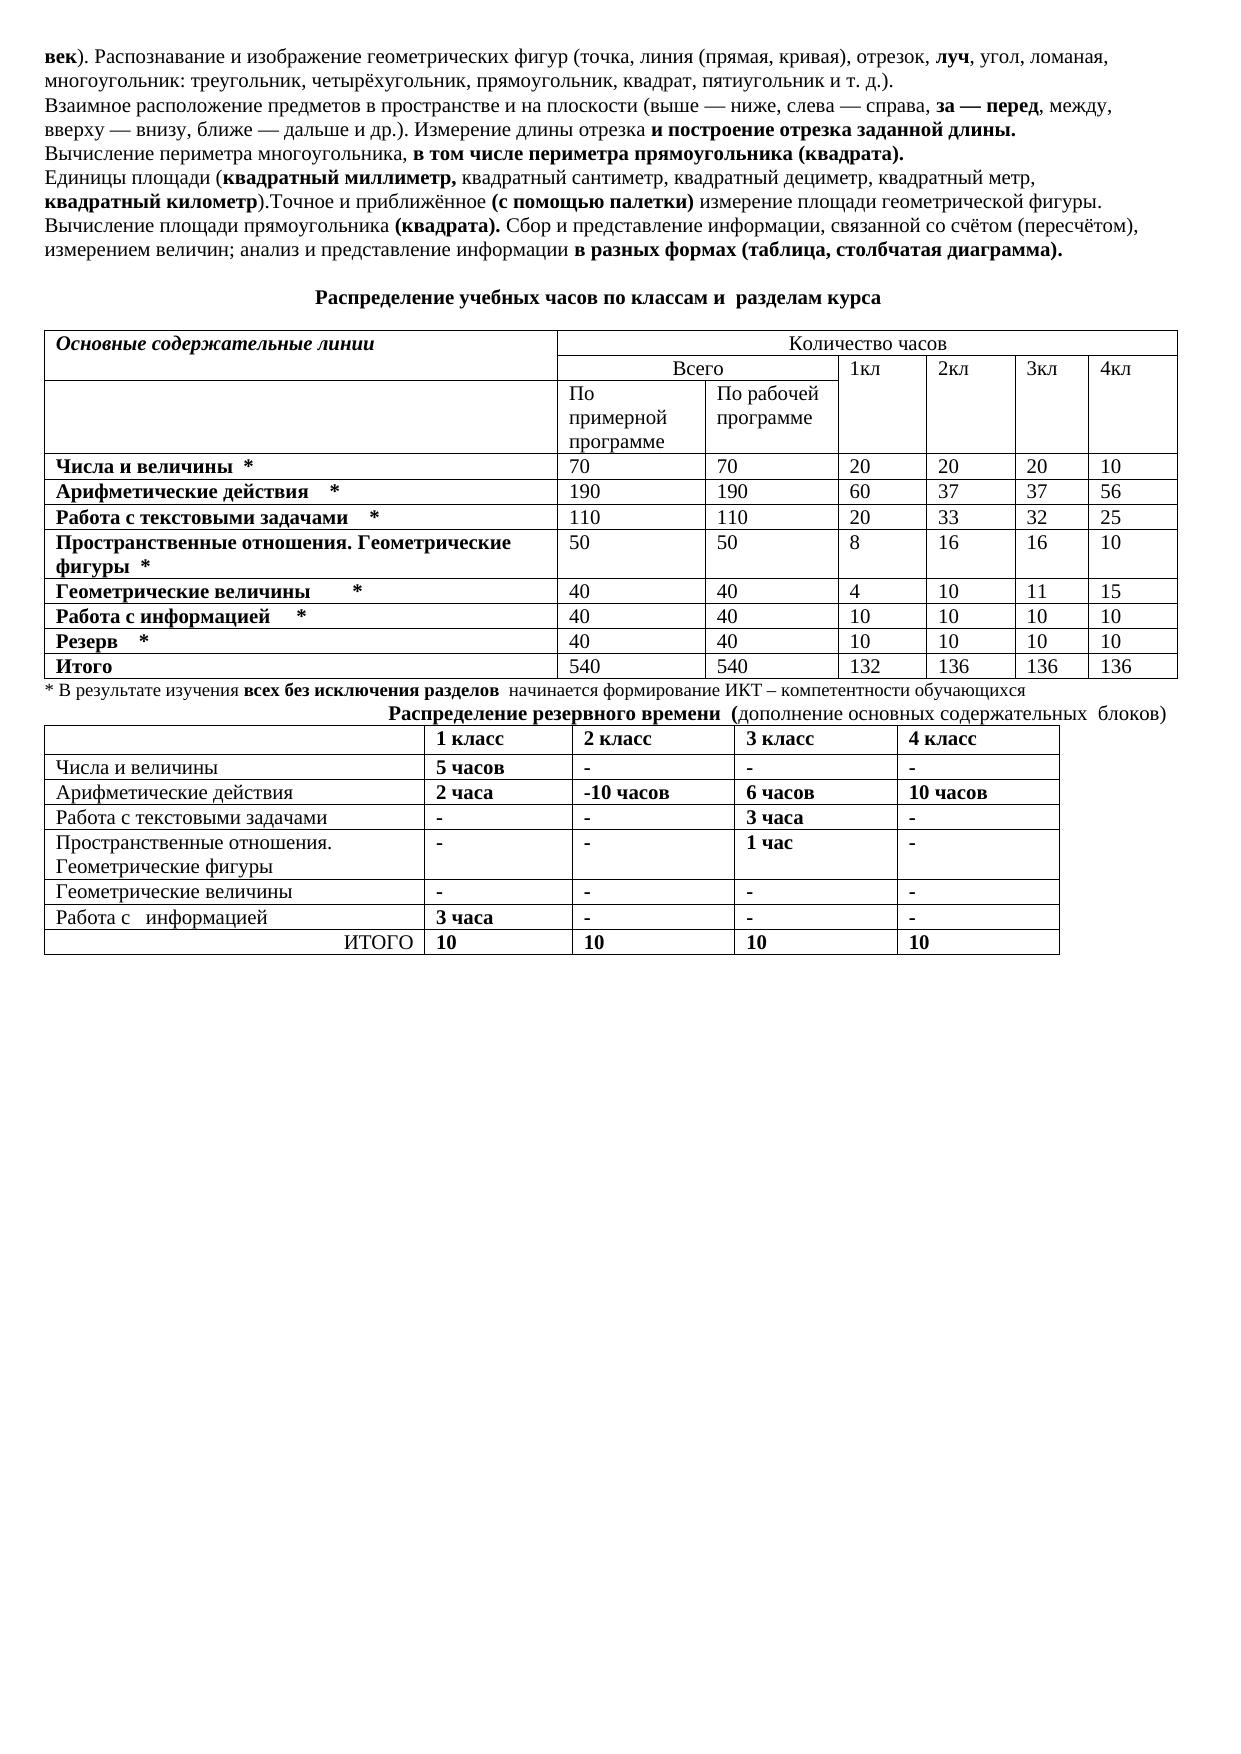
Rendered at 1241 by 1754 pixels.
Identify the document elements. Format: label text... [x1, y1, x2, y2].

table_cell 4 [839, 579, 926, 603]
table_cell 1кл [839, 356, 926, 453]
table_header Количество часов [558, 331, 1177, 355]
table_cell 37 [1016, 480, 1088, 503]
table_cell 3 часа [735, 805, 897, 829]
table_cell - [573, 755, 734, 779]
table_cell - [898, 905, 1059, 929]
table_cell 60 [839, 480, 926, 503]
table_cell 50 [706, 530, 838, 578]
table_cell 5 часов [425, 755, 572, 779]
table_cell 3кл [1016, 356, 1088, 453]
table_cell 20 [839, 505, 926, 529]
table_cell 10 [927, 629, 1015, 653]
table_cell 40 [706, 604, 838, 628]
table_cell 25 [1089, 505, 1177, 529]
table_cell 540 [706, 654, 838, 678]
table_cell 20 [927, 454, 1015, 478]
table_cell 50 [558, 530, 705, 578]
table_cell 190 [706, 480, 838, 503]
table_cell - [425, 880, 572, 903]
table_cell 10 [839, 604, 926, 628]
table_cell [45, 381, 557, 453]
table_cell ИТОГО [45, 930, 424, 954]
table_cell - [735, 755, 897, 779]
table_cell - [898, 805, 1059, 829]
table_cell 540 [558, 654, 705, 678]
table_cell 10 часов [898, 780, 1059, 804]
table_cell - [425, 805, 572, 829]
text Взаимное расположение предметов в пространстве и на плоскости (выше — ниже, слева — справа, за — перед, между, вверху — внизу, ближе — дальше и др.). Измерение длины отрезка и построение отрезка заданной длины. [44, 92, 1152, 141]
table_cell 11 [1016, 579, 1088, 603]
table_cell 8 [839, 530, 926, 578]
table_cell Итого [45, 654, 557, 678]
table_cell - [573, 805, 734, 829]
table_cell Работа с текстовыми задачами * [45, 505, 557, 529]
table_cell Геометрические величины [45, 880, 424, 903]
table_cell 10 [1089, 454, 1177, 478]
table_cell Числа и величины [45, 755, 424, 779]
text Единицы площади (квадратный миллиметр, квадратный сантиметр, квадратный дециметр, квадратный метр, квадратный километр).Точное и приближённое (с помощью палетки) измерение площади геометрической фигуры. [44, 165, 1152, 213]
table_cell 110 [706, 505, 838, 529]
table_cell - [425, 830, 572, 878]
table_cell Пространственные отношения. Геометрические фигуры [45, 830, 424, 878]
table_cell 10 [898, 930, 1059, 954]
table_cell 37 [927, 480, 1015, 503]
table_cell Работа с текстовыми задачами [45, 805, 424, 829]
table_cell 10 [839, 629, 926, 653]
table_cell 16 [1016, 530, 1088, 578]
table_cell 132 [839, 654, 926, 678]
table_cell - [573, 905, 734, 929]
table_cell 70 [558, 454, 705, 478]
table_cell Геометрические величины * [45, 579, 557, 603]
table_cell Работа с информацией * [45, 604, 557, 628]
text Распределение резервного времени (дополнение основных содержательных блоков) [44, 701, 1196, 725]
table_cell 40 [558, 579, 705, 603]
table_cell 2 часа [425, 780, 572, 804]
table_cell 33 [927, 505, 1015, 529]
table_cell 15 [1089, 579, 1177, 603]
table_cell 136 [927, 654, 1015, 678]
table_cell Резерв * [45, 629, 557, 653]
table_cell 10 [1016, 604, 1088, 628]
table_cell 40 [706, 629, 838, 653]
table_cell 10 [425, 930, 572, 954]
text Вычисление площади прямоугольника (квадрата). Сбор и представление информации, связанной со счётом (пересчётом), измерением величин; анализ и представление информации в разных формах (таблица, столбчатая диаграмма). [44, 213, 1152, 261]
table_cell По примерной программе [558, 381, 705, 453]
table_cell -10 часов [573, 780, 734, 804]
table_cell 136 [1016, 654, 1088, 678]
table_cell По рабочей программе [706, 381, 838, 453]
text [44, 44, 1152, 92]
table_cell 136 [1089, 654, 1177, 678]
table_cell Арифметические действия [45, 780, 424, 804]
table_header Основные содержательные линии [45, 331, 557, 380]
table_cell 56 [1089, 480, 1177, 503]
table_cell 16 [927, 530, 1015, 578]
table_cell 2кл [927, 356, 1015, 453]
table_cell - [735, 905, 897, 929]
table_cell 40 [558, 629, 705, 653]
table_cell 10 [927, 604, 1015, 628]
table_cell 1 час [735, 830, 897, 878]
table_cell - [898, 830, 1059, 878]
table_cell - [735, 880, 897, 903]
table_cell Работа с информацией [45, 905, 424, 929]
table_cell 10 [735, 930, 897, 954]
table_cell - [573, 880, 734, 903]
table_cell - [898, 880, 1059, 903]
table_cell 10 [927, 579, 1015, 603]
table_cell 32 [1016, 505, 1088, 529]
table_cell 110 [558, 505, 705, 529]
table_header 3 класс [735, 726, 897, 754]
table_cell 10 [1089, 629, 1177, 653]
text * В результате изучения всех без исключения разделов начинается формирование ИКТ – компетентности обучающихся [44, 679, 1196, 701]
table_cell 10 [1016, 629, 1088, 653]
table_cell 20 [1016, 454, 1088, 478]
table_header 4 класс [898, 726, 1059, 754]
table_cell 190 [558, 480, 705, 503]
table_cell Всего [558, 356, 838, 380]
table_cell 20 [839, 454, 926, 478]
table_cell 70 [706, 454, 838, 478]
table_cell - [898, 755, 1059, 779]
table_header 2 класс [573, 726, 734, 754]
text Распределение учебных часов по классам и разделам курса [44, 285, 1152, 309]
table_cell 10 [1089, 604, 1177, 628]
table_cell Числа и величины * [45, 454, 557, 478]
table_cell 4кл [1089, 356, 1177, 453]
table_cell - [573, 830, 734, 878]
table_header [45, 726, 424, 754]
table_header 1 класс [425, 726, 572, 754]
table_cell Арифметические действия * [45, 480, 557, 503]
text Вычисление периметра многоугольника, в том числе периметра прямоугольника (квадрата). [44, 141, 1152, 165]
table_cell 10 [573, 930, 734, 954]
table_cell 40 [558, 604, 705, 628]
table_cell 40 [706, 579, 838, 603]
table_cell Пространственные отношения. Геометрические фигуры * [45, 530, 557, 578]
table_cell 3 часа [425, 905, 572, 929]
table_cell 6 часов [735, 780, 897, 804]
table_cell 10 [1089, 530, 1177, 578]
